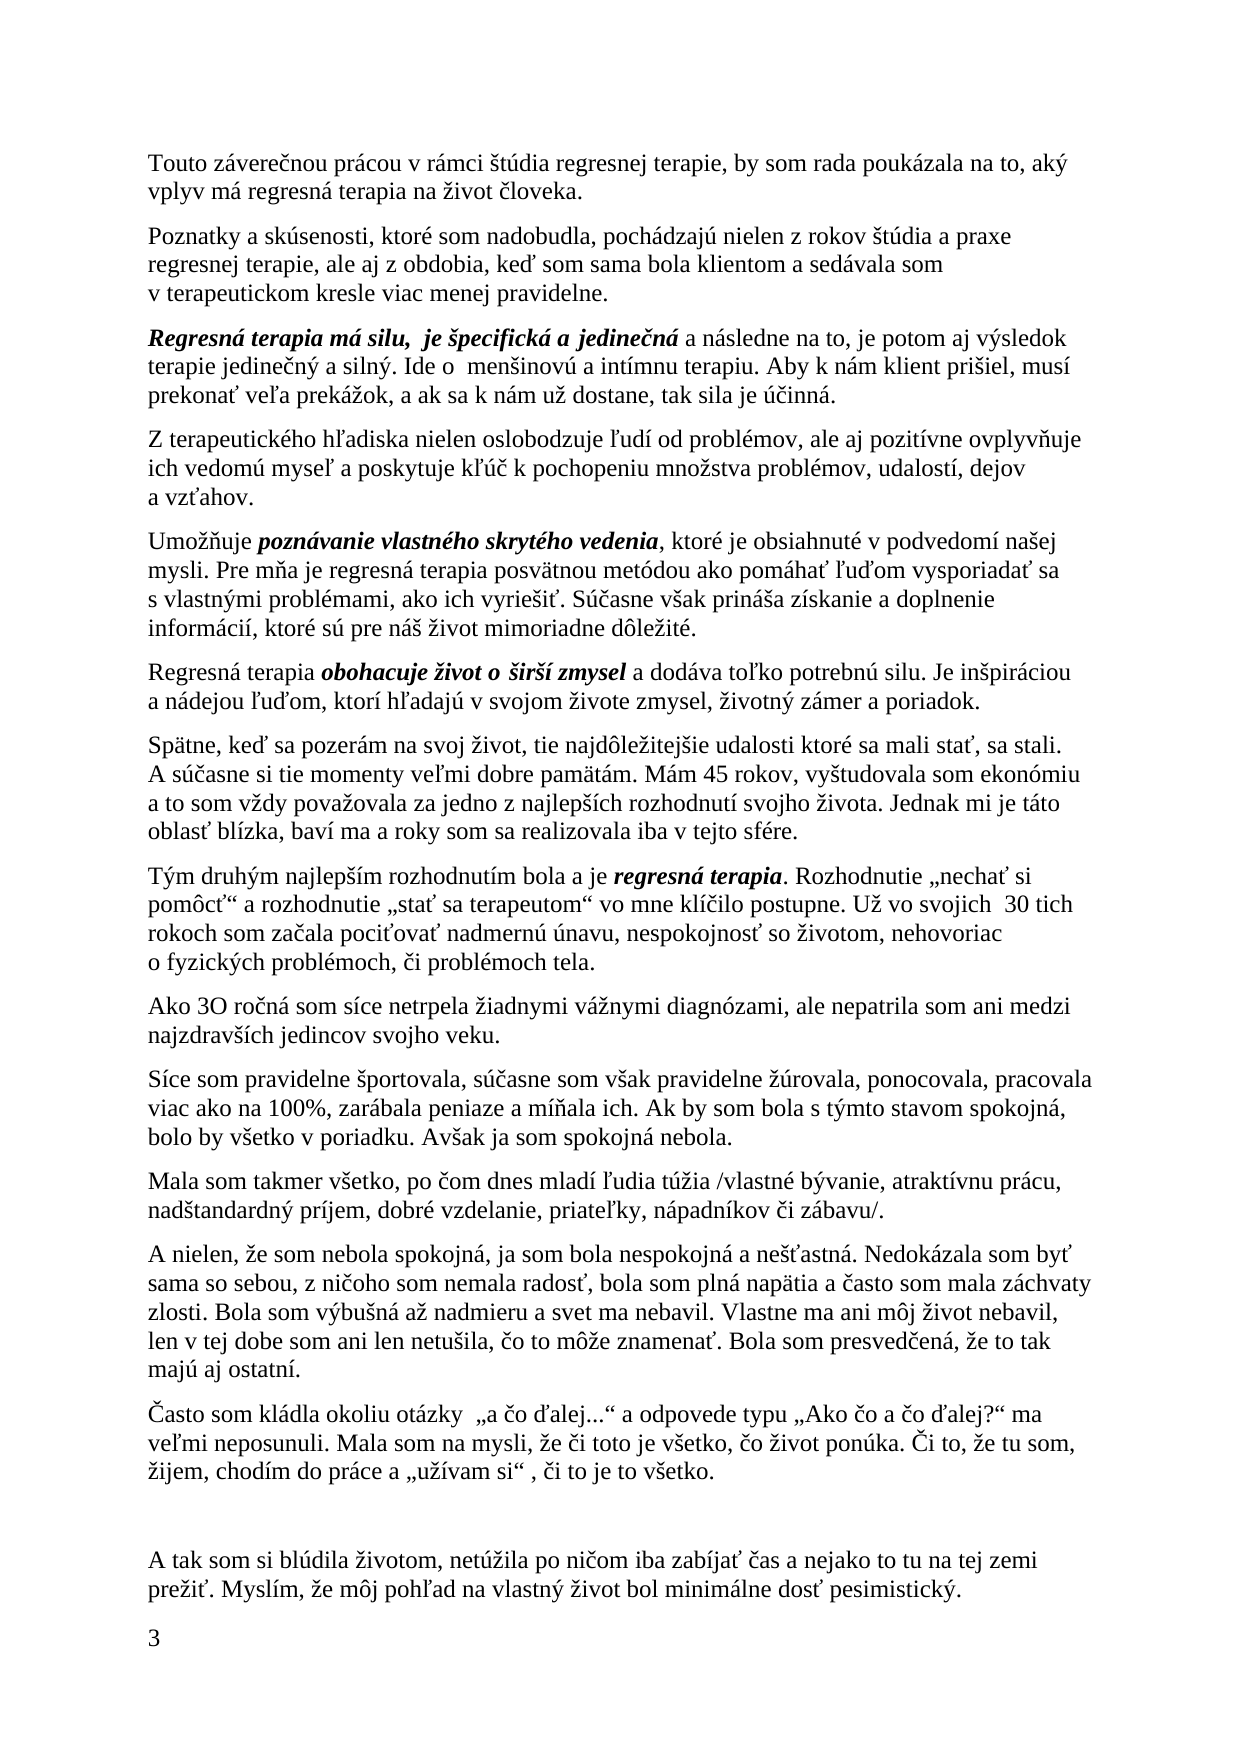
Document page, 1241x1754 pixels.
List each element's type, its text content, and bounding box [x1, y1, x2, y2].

text Síce som pravidelne športovala, súčasne som však pravidelne žúrovala, ponocovala, pracovala viac ako na 100%, zarábala peniaze a míňala ich. Ak by som bola s týmto stavom spokojná, bolo by všetko v poriadku. Avšak ja som spokojná nebola. [148, 1064, 1093, 1151]
text Poznatky a skúsenosti, ktoré som nadobudla, pochádzajú nielen z rokov štúdia a praxe regresnej terapie, ale aj z obdobia, keď som sama bola klientom a sedávala som v terapeutickom kresle viac menej pravidelne. [148, 221, 1093, 307]
text A tak som si blúdila životom, netúžila po ničom iba zabíjať čas a nejako to tu na tej zemi prežiť. Myslím, že môj pohľad na vlastný život bol minimálne dosť pesimistický. [148, 1545, 1093, 1603]
text Touto záverečnou prácou v rámci štúdia regresnej terapie, by som rada poukázala na to, aký vplyv má regresná terapia na život človeka. [148, 148, 1093, 205]
text Často som kládla okoliu otázky „a čo ďalej...“ a odpovede typu „Ako čo a čo ďalej?“ ma veľmi neposunuli. Mala som na mysli, že či toto je všetko, čo život ponúka. Či to, že tu som, žijem, chodím do práce a „užívam si“ , či to je to všetko. [148, 1399, 1093, 1485]
text A nielen, že som nebola spokojná, ja som bola nespokojná a nešťastná. Nedokázala som byť sama so sebou, z ničoho som nemala radosť, bola som plná napätia a často som mala záchvaty zlosti. Bola som výbušná až nadmieru a svet ma nebavil. Vlastne ma ani môj život nebavil, len v tej dobe som ani len netušila, čo to môže znamenať. Bola som presvedčená, že to tak majú aj ostatní. [148, 1239, 1093, 1383]
text Z terapeutického hľadiska nielen oslobodzuje ľudí od problémov, ale aj pozitívne ovplyvňuje ich vedomú myseľ a poskytuje kľúč k pochopeniu množstva problémov, udalostí, dejov a vzťahov. [148, 424, 1093, 511]
text Ako 3O ročná som síce netrpela žiadnymi vážnymi diagnózami, ale nepatrila som ani medzi najzdravších jedincov svojho veku. [148, 991, 1093, 1049]
text Regresná terapia obohacuje život o širší zmysel a dodáva toľko potrebnú silu. Je inšpiráciou a nádejou ľuďom, ktorí hľadajú v svojom živote zmysel, životný zámer a poriadok. [148, 657, 1093, 714]
text Tým druhým najlepším rozhodnutím bola a je regresná terapia. Rozhodnutie „nechať si pomôcť“ a rozhodnutie „stať sa terapeutom“ vo mne klíčilo postupne. Už vo svojich 30 tich rokoch som začala pociťovať nadmernú únavu, nespokojnosť so životom, nehovoriac o fyzických problémoch, či problémoch tela. [148, 861, 1093, 976]
text Spätne, keď sa pozerám na svoj život, tie najdôležitejšie udalosti ktoré sa mali stať, sa stali. A súčasne si tie momenty veľmi dobre pamätám. Mám 45 rokov, vyštudovala som ekonómiu a to som vždy považovala za jedno z najlepších rozhodnutí svojho života. Jednak mi je táto oblasť blízka, baví ma a roky som sa realizovala iba v tejto sfére. [148, 730, 1093, 845]
text Mala som takmer všetko, po čom dnes mladí ľudia túžia /vlastné bývanie, atraktívnu prácu, nadštandardný príjem, dobré vzdelanie, priateľky, nápadníkov či zábavu/. [148, 1166, 1093, 1224]
text Umožňuje poznávanie vlastného skrytého vedenia, ktoré je obsiahnuté v podvedomí našej mysli. Pre mňa je regresná terapia posvätnou metódou ako pomáhať ľuďom vysporiadať sa s vlastnými problémami, ako ich vyriešiť. Súčasne však prináša získanie a doplnenie informácií, ktoré sú pre náš život mimoriadne dôležité. [148, 526, 1093, 641]
text Regresná terapia má silu, je špecifická a jedinečná a následne na to, je potom aj výsledok terapie jedinečný a silný. Ide o menšinovú a intímnu terapiu. Aby k nám klient prišiel, musí prekonať veľa prekážok, a ak sa k nám už dostane, tak sila je účinná. [148, 323, 1093, 409]
